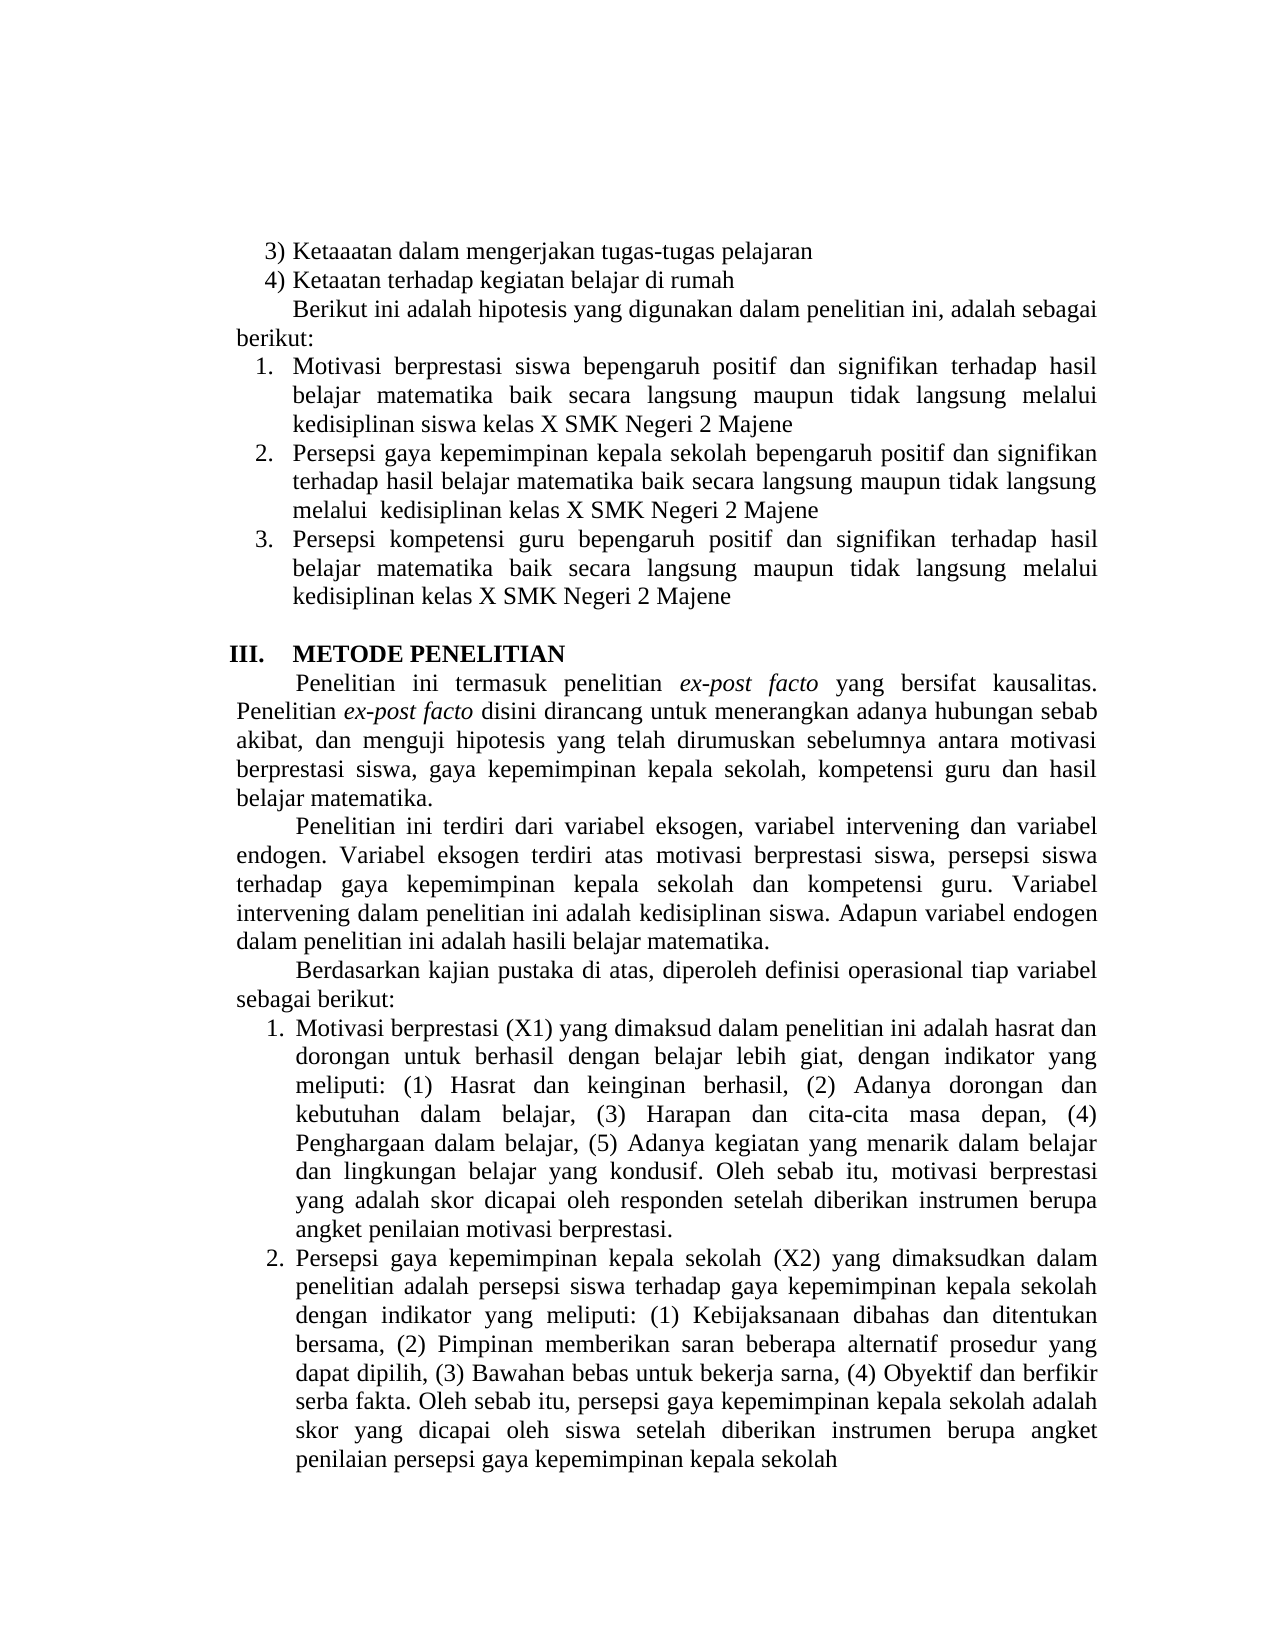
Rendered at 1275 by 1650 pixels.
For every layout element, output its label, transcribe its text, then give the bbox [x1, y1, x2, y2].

text Penelitian ini termasuk penelitian ex-post facto yang bersifat kausalitas. Penelitian ex-post facto disini dirancang untuk menerangkan adanya hubungan sebab akibat, dan menguji hipotesis yang telah dirumuskan sebelumnya antara motivasi berprestasi siswa, gaya kepemimpinan kepala sekolah, kompetensi guru dan hasil belajar matematika. [236, 668, 1098, 811]
text Penelitian ini terdiri dari variabel eksogen, variabel intervening dan variabel endogen. Variabel eksogen terdiri atas motivasi berprestasi siswa, persepsi siswa terhadap gaya kepemimpinan kepala sekolah dan kompetensi guru. Variabel intervening dalam penelitian ini adalah kedisiplinan siswa. Adapun variabel endogen dalam penelitian ini adalah hasili belajar matematika. [236, 811, 1098, 955]
list METODE PENELITIAN [264, 639, 1098, 668]
list Motivasi berprestasi (X1) yang dimaksud dalam penelitian ini adalah hasrat dan dorongan untuk berhasil dengan belajar lebih giat, dengan indikator yang meliputi: (1) Hasrat dan keinginan berhasil, (2) Adanya dorongan dan kebutuhan dalam belajar, (3) Harapan dan cita-cita masa depan, (4) Penghargaan dalam belajar, (5) Adanya kegiatan yang menarik dalam belajar dan lingkungan belajar yang kondusif. Oleh sebab itu, motivasi berprestasi yang adalah skor dicapai oleh responden setelah diberikan instrumen berupa angket penilaian motivasi berprestasi. [266, 1013, 1098, 1243]
list Persepsi gaya kepemimpinan kepala sekolah bepengaruh positif dan signifikan terhadap hasil belajar matematika baik secara langsung maupun tidak langsung melalui kedisiplinan kelas X SMK Negeri 2 Majene [255, 438, 1098, 524]
list Motivasi berprestasi siswa bepengaruh positif dan signifikan terhadap hasil belajar matematika baik secara langsung maupun tidak langsung melalui kedisiplinan siswa kelas X SMK Negeri 2 Majene [255, 351, 1098, 438]
list Ketaatan terhadap kegiatan belajar di rumah [264, 265, 1098, 294]
list Ketaaatan dalam mengerjakan tugas-tugas pelajaran [264, 236, 1098, 265]
list Persepsi kompetensi guru bepengaruh positif dan signifikan terhadap hasil belajar matematika baik secara langsung maupun tidak langsung melalui kedisiplinan kelas X SMK Negeri 2 Majene [255, 524, 1098, 610]
text Berikut ini adalah hipotesis yang digunakan dalam penelitian ini, adalah sebagai berikut: [236, 294, 1098, 351]
text Berdasarkan kajian pustaka di atas, diperoleh definisi operasional tiap variabel sebagai berikut: [236, 955, 1098, 1013]
list Persepsi gaya kepemimpinan kepala sekolah (X2) yang dimaksudkan dalam penelitian adalah persepsi siswa terhadap gaya kepemimpinan kepala sekolah dengan indikator yang meliputi: (1) Kebijaksanaan dibahas dan ditentukan bersama, (2) Pimpinan memberikan saran beberapa alternatif prosedur yang dapat dipilih, (3) Bawahan bebas untuk bekerja sarna, (4) Obyektif dan berfikir serba fakta. Oleh sebab itu, persepsi gaya kepemimpinan kepala sekolah adalah skor yang dicapai oleh siswa setelah diberikan instrumen berupa angket penilaian persepsi gaya kepemimpinan kepala sekolah [266, 1243, 1098, 1473]
